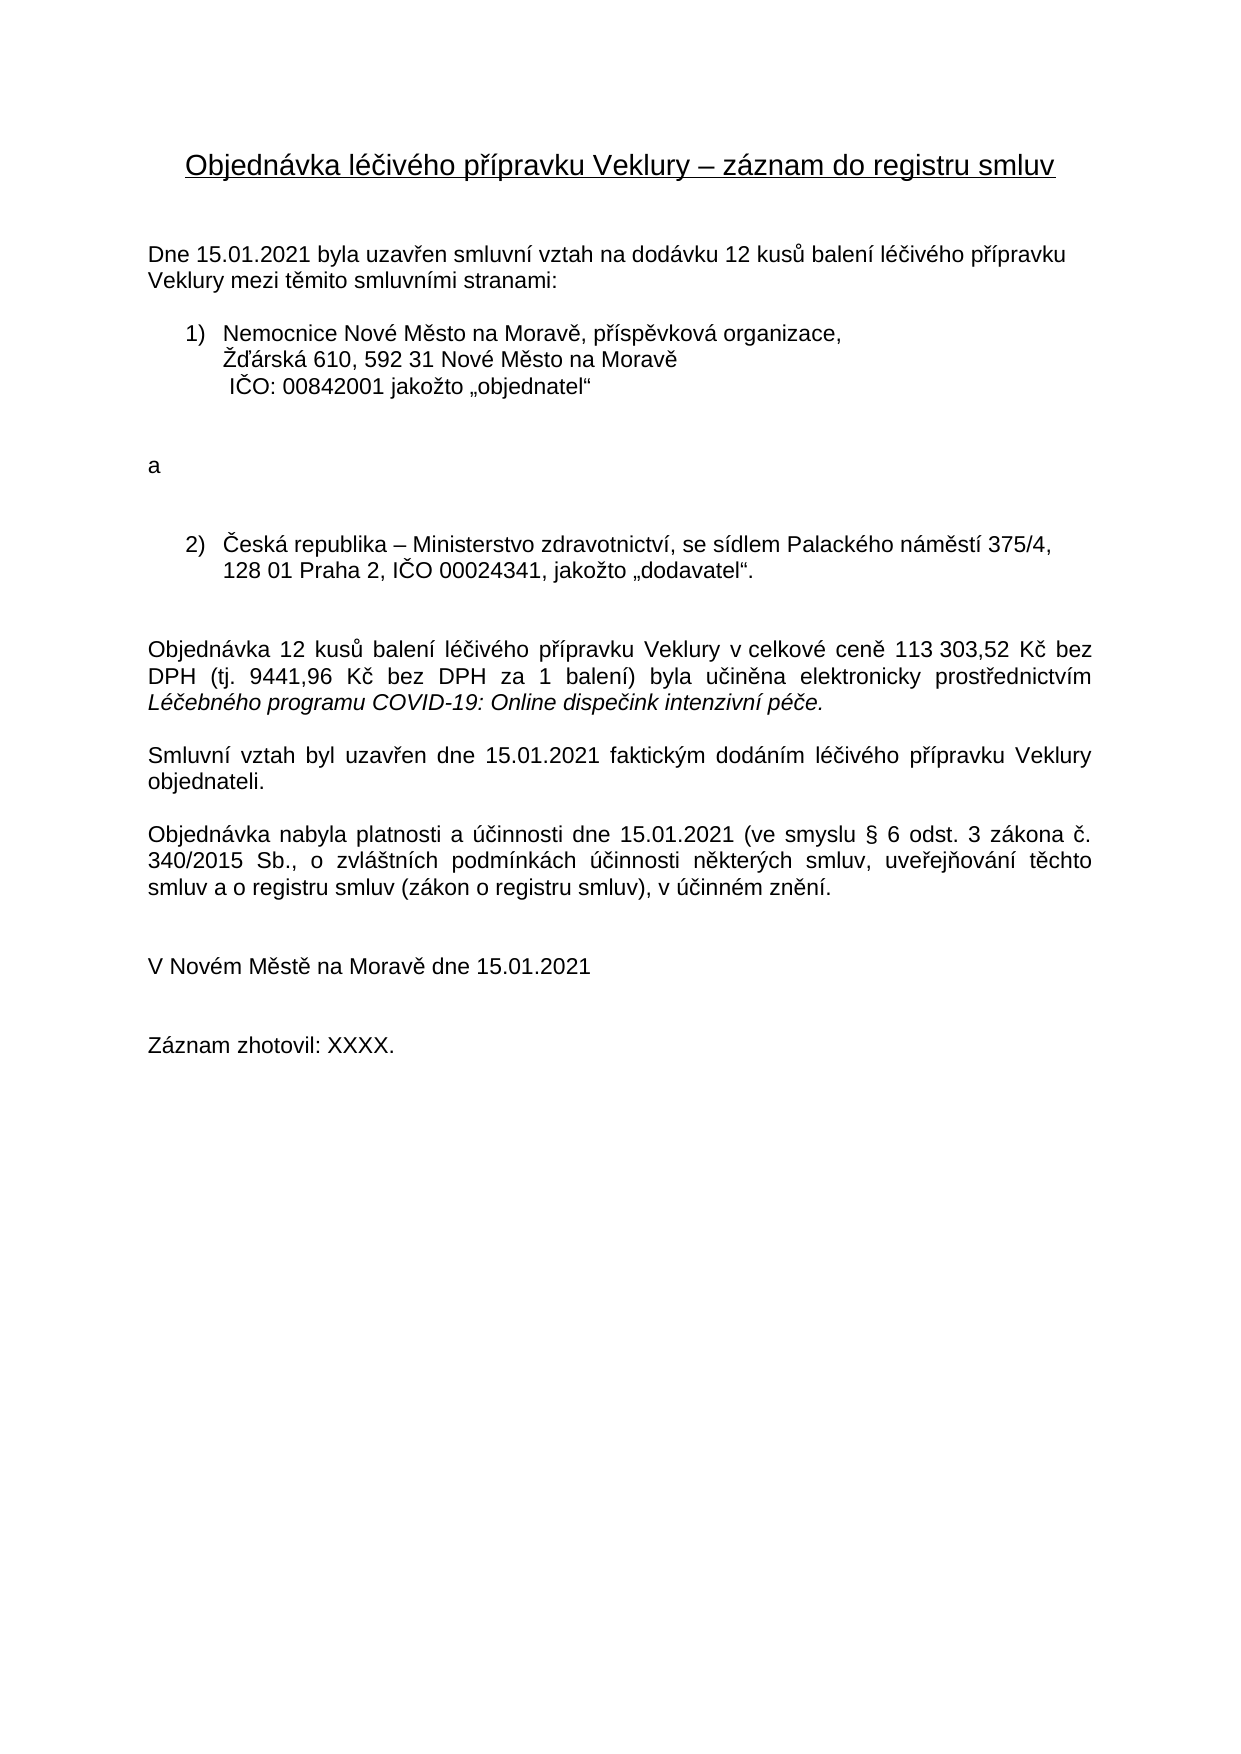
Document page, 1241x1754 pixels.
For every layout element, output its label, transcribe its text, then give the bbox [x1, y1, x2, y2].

text a [148, 452, 1093, 478]
text Objednávka léčivého přípravku Veklury – záznam do registru smluv [148, 148, 1093, 181]
text Smluvní vztah byl uzavřen dne 15.01.2021 faktickým dodáním léčivého přípravku Veklury objednateli. [148, 742, 1093, 794]
list Česká republika – Ministerstvo zdravotnictví, se sídlem Palackého náměstí 375/4, 128 01 Praha 2, IČO 00024341, jakožto „dodavatel“. [185, 531, 1093, 584]
text IČO: 00842001 jakožto „objednatel“ [223, 373, 1093, 399]
text Objednávka 12 kusů balení léčivého přípravku Veklury v celkové ceně 113 303,52 Kč bez DPH (tj. 9441,96 Kč bez DPH za 1 balení) byla učiněna elektronicky prostřednictvím Léčebného programu COVID-19: Online dispečink intenzivní péče. [148, 636, 1093, 715]
text Objednávka nabyla platnosti a účinnosti dne 15.01.2021 (ve smyslu § 6 odst. 3 zákona č. 340/2015 Sb., o zvláštních podmínkách účinnosti některých smluv, uveřejňování těchto smluv a o registru smluv (zákon o registru smluv), v účinném znění. [148, 821, 1093, 900]
text Dne 15.01.2021 byla uzavřen smluvní vztah na dodávku 12 kusů balení léčivého přípravku Veklury mezi těmito smluvními stranami: [148, 241, 1093, 294]
text V Novém Městě na Moravě dne 15.01.2021 [148, 953, 1093, 979]
text Žďárská 610, 592 31 Nové Město na Moravě [223, 346, 1093, 373]
list Nemocnice Nové Město na Moravě, příspěvková organizace, [185, 320, 1093, 346]
text Záznam zhotovil: XXXX. [148, 1032, 1093, 1058]
